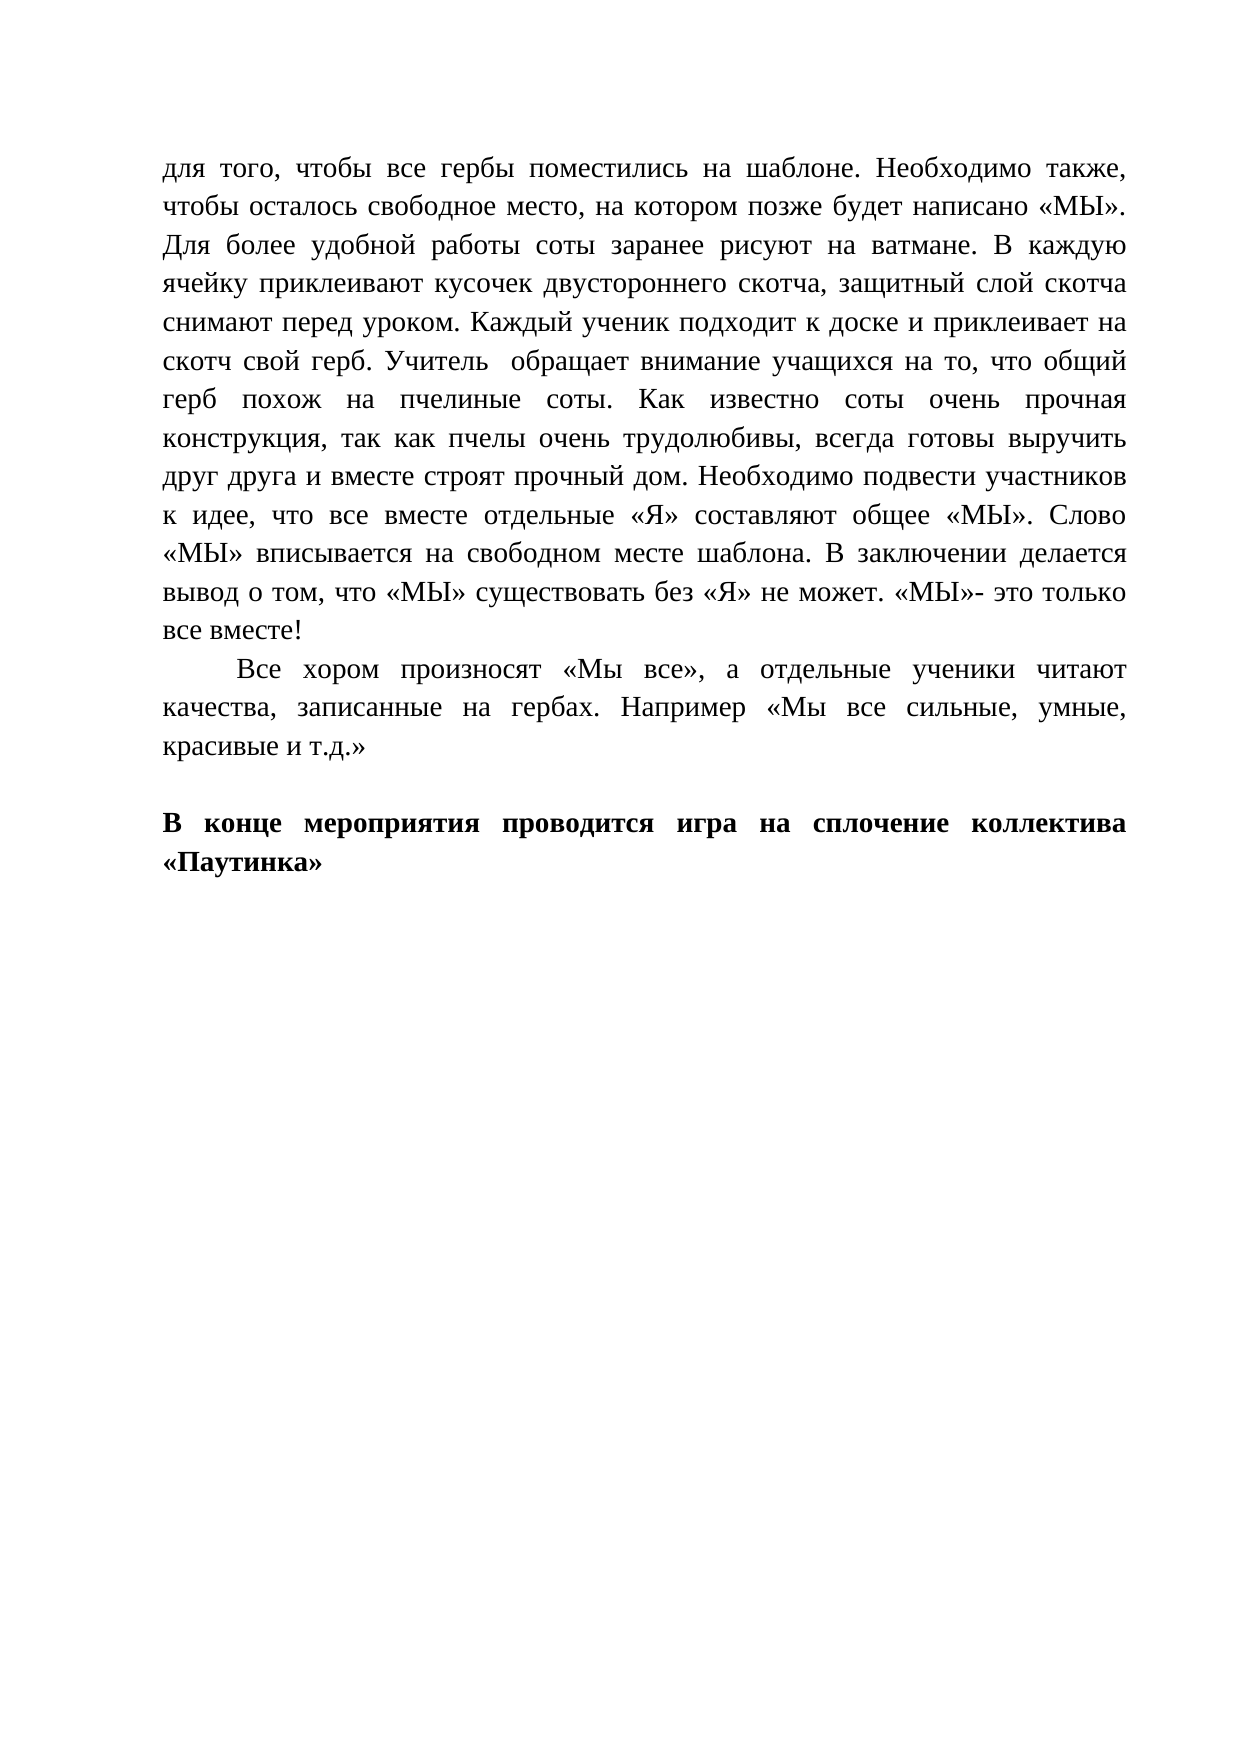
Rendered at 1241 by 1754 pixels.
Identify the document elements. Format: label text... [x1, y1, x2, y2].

text Все хором произносят «Мы все», а отдельные ученики читают качества, записанные на гербах. Например «Мы все сильные, умные, красивые и т.д.» [162, 651, 1128, 762]
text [162, 150, 1128, 646]
text В конце мероприятия проводится игра на сплочение коллектива «Паутинка» [162, 805, 1128, 877]
